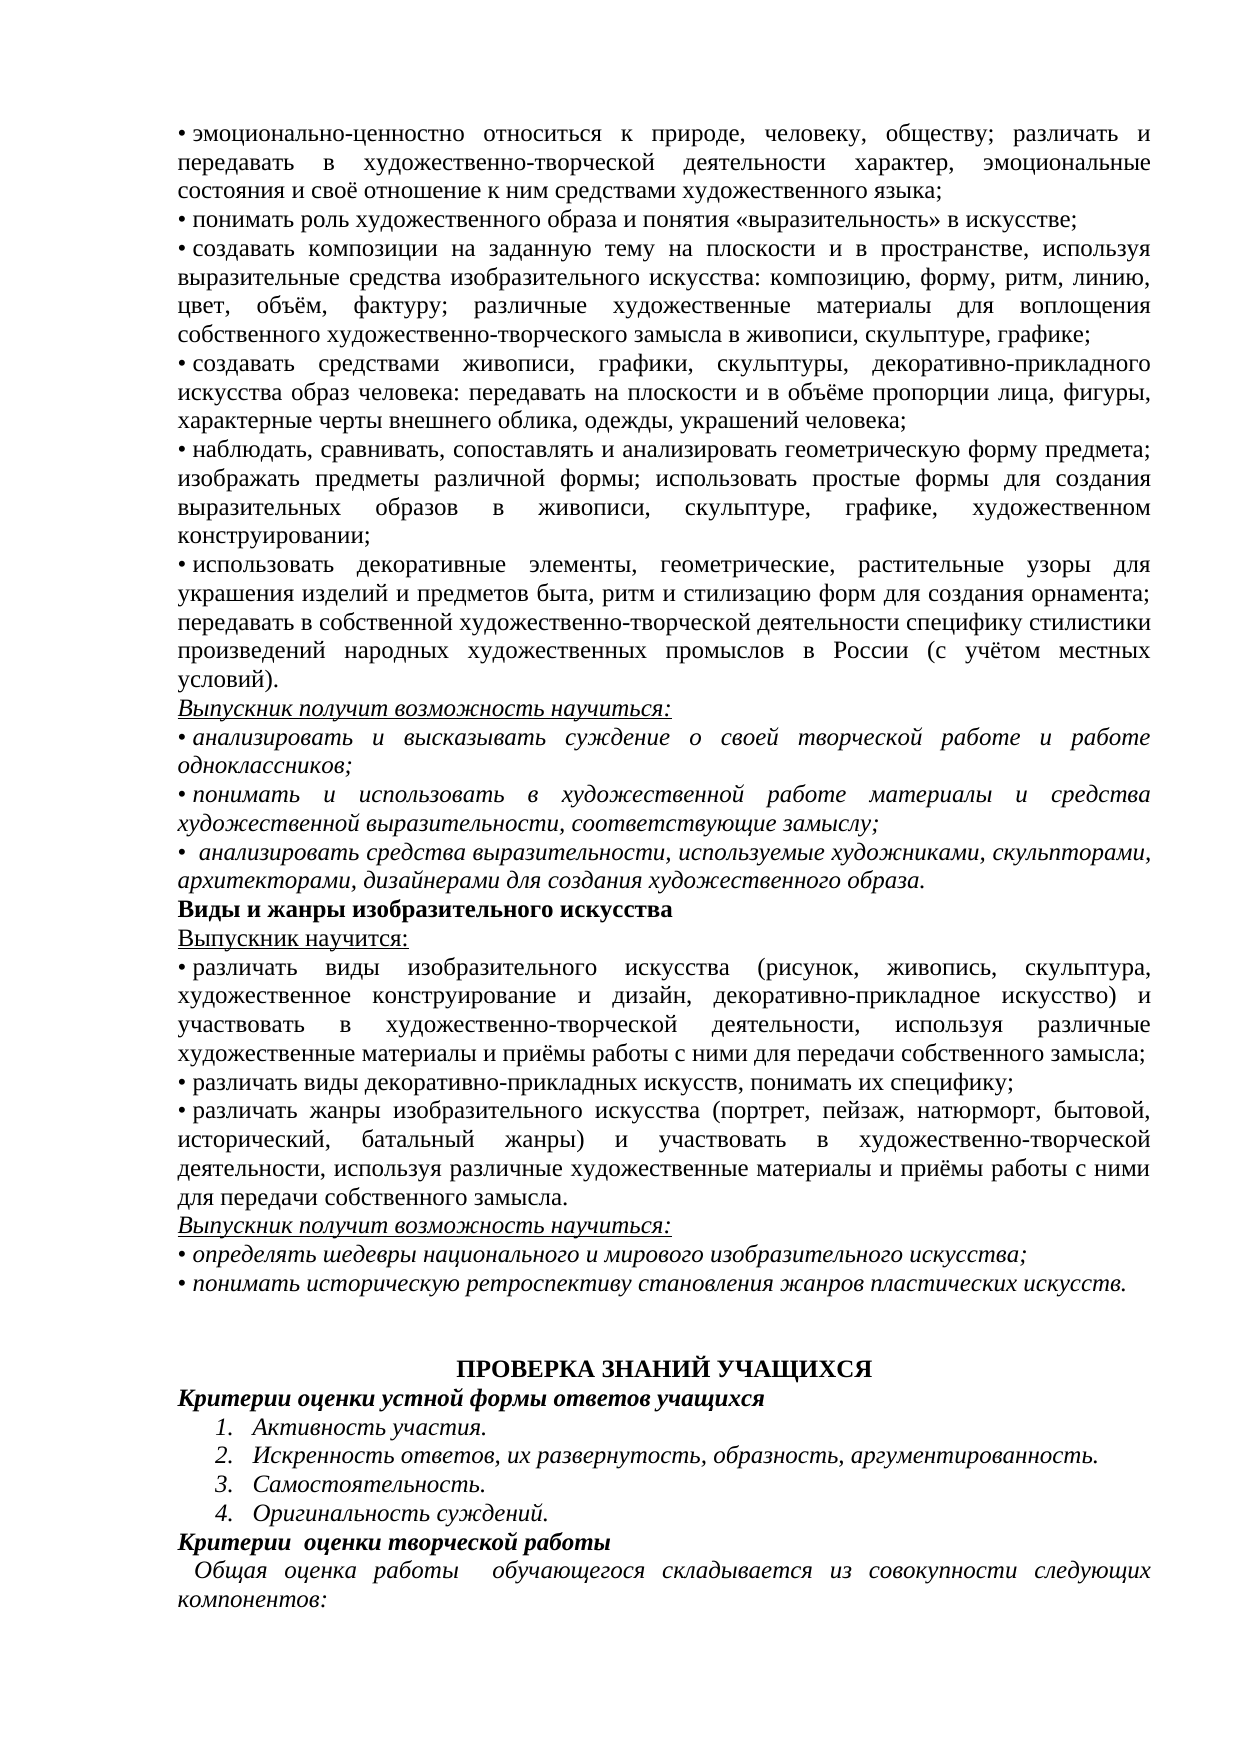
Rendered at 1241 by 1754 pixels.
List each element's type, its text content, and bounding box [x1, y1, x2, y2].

text • анализировать и высказывать суждение о своей творческой работе и работе одноклассников; [177, 722, 1152, 779]
text ПРОВЕРКА ЗНАНИЙ УЧАЩИХСЯ [177, 1354, 1152, 1383]
text Критерии оценки творческой работы [177, 1527, 1152, 1556]
text Выпускник получит возможность научиться: [177, 693, 1152, 722]
text • различать жанры изобразительного искусства (портрет, пейзаж, натюрморт, бытовой, исторический, батальный жанры) и участвовать в художественно-творческой деятельности, используя различные художественные материалы и приёмы работы с ними для передачи собственного замысла. [177, 1096, 1152, 1211]
text • создавать композиции на заданную тему на плоскости и в пространстве, используя выразительные средства изобразительного искусства: композицию, форму, ритм, линию, цвет, объём, фактуру; различные художественные материалы для воплощения собственного художественно-творческого замысла в живописи, скульптуре, графике; [177, 233, 1152, 348]
list Активность участия. [215, 1412, 1152, 1441]
text • определять шедевры национального и мирового изобразительного искусства; [177, 1239, 1152, 1268]
text • понимать историческую ретроспективу становления жанров пластических искусств. [177, 1268, 1152, 1297]
text • создавать средствами живописи, графики, скульптуры, декоративно-прикладного искусства образ человека: передавать на плоскости и в объёме пропорции лица, фигуры, характерные черты внешнего облика, одежды, украшений человека; [177, 348, 1152, 434]
text Критерии оценки устной формы ответов учащихся [177, 1383, 1152, 1412]
text Виды и жанры изобразительного искусства [177, 894, 1152, 923]
text • понимать роль художественного образа и понятия «выразительность» в искусстве; [177, 204, 1152, 233]
text Выпускник научится: [177, 923, 1152, 952]
text • понимать и использовать в художественной работе материалы и средства художественной выразительности, соответствующие замыслу; [177, 779, 1152, 837]
text • использовать декоративные элементы, геометрические, растительные узоры для украшения изделий и предметов быта, ритм и стилизацию форм для создания орнамента; передавать в собственной художественно-творческой деятельности специфику стилистики произведений народных художественных промыслов в России (с учётом местных условий). [177, 549, 1152, 693]
text • различать виды декоративно-прикладных искусств, понимать их специфику; [177, 1067, 1152, 1096]
text Общая оценка работы обучающегося складывается из совокупности следующих компонентов: [177, 1556, 1152, 1613]
list Оригинальность суждений. [215, 1498, 1152, 1527]
text • эмоционально-ценностно относиться к природе, человеку, обществу; различать и передавать в художественно-творческой деятельности характер, эмоциональные состояния и своё отношение к ним средствами художественного языка; [177, 118, 1152, 204]
list Самостоятельность. [215, 1469, 1152, 1498]
text Выпускник получит возможность научиться: [177, 1211, 1152, 1239]
text • анализировать средства выразительности, используемые художниками, скульпторами, архитекторами, дизайнерами для создания художественного образа. [177, 837, 1152, 894]
text • наблюдать, сравнивать, сопоставлять и анализировать геометрическую форму предмета; изображать предметы различной формы; использовать простые формы для создания выразительных образов в живописи, скульптуре, графике, художественном конструировании; [177, 434, 1152, 549]
list Искренность ответов, их развернутость, образность, аргументированность. [215, 1441, 1152, 1469]
text • различать виды изобразительного искусства (рисунок, живопись, скульптура, художественное конструирование и дизайн, декоративно-прикладное искусство) и участвовать в художественно-творческой деятельности, используя различные художественные материалы и приёмы работы с ними для передачи собственного замысла; [177, 952, 1152, 1067]
